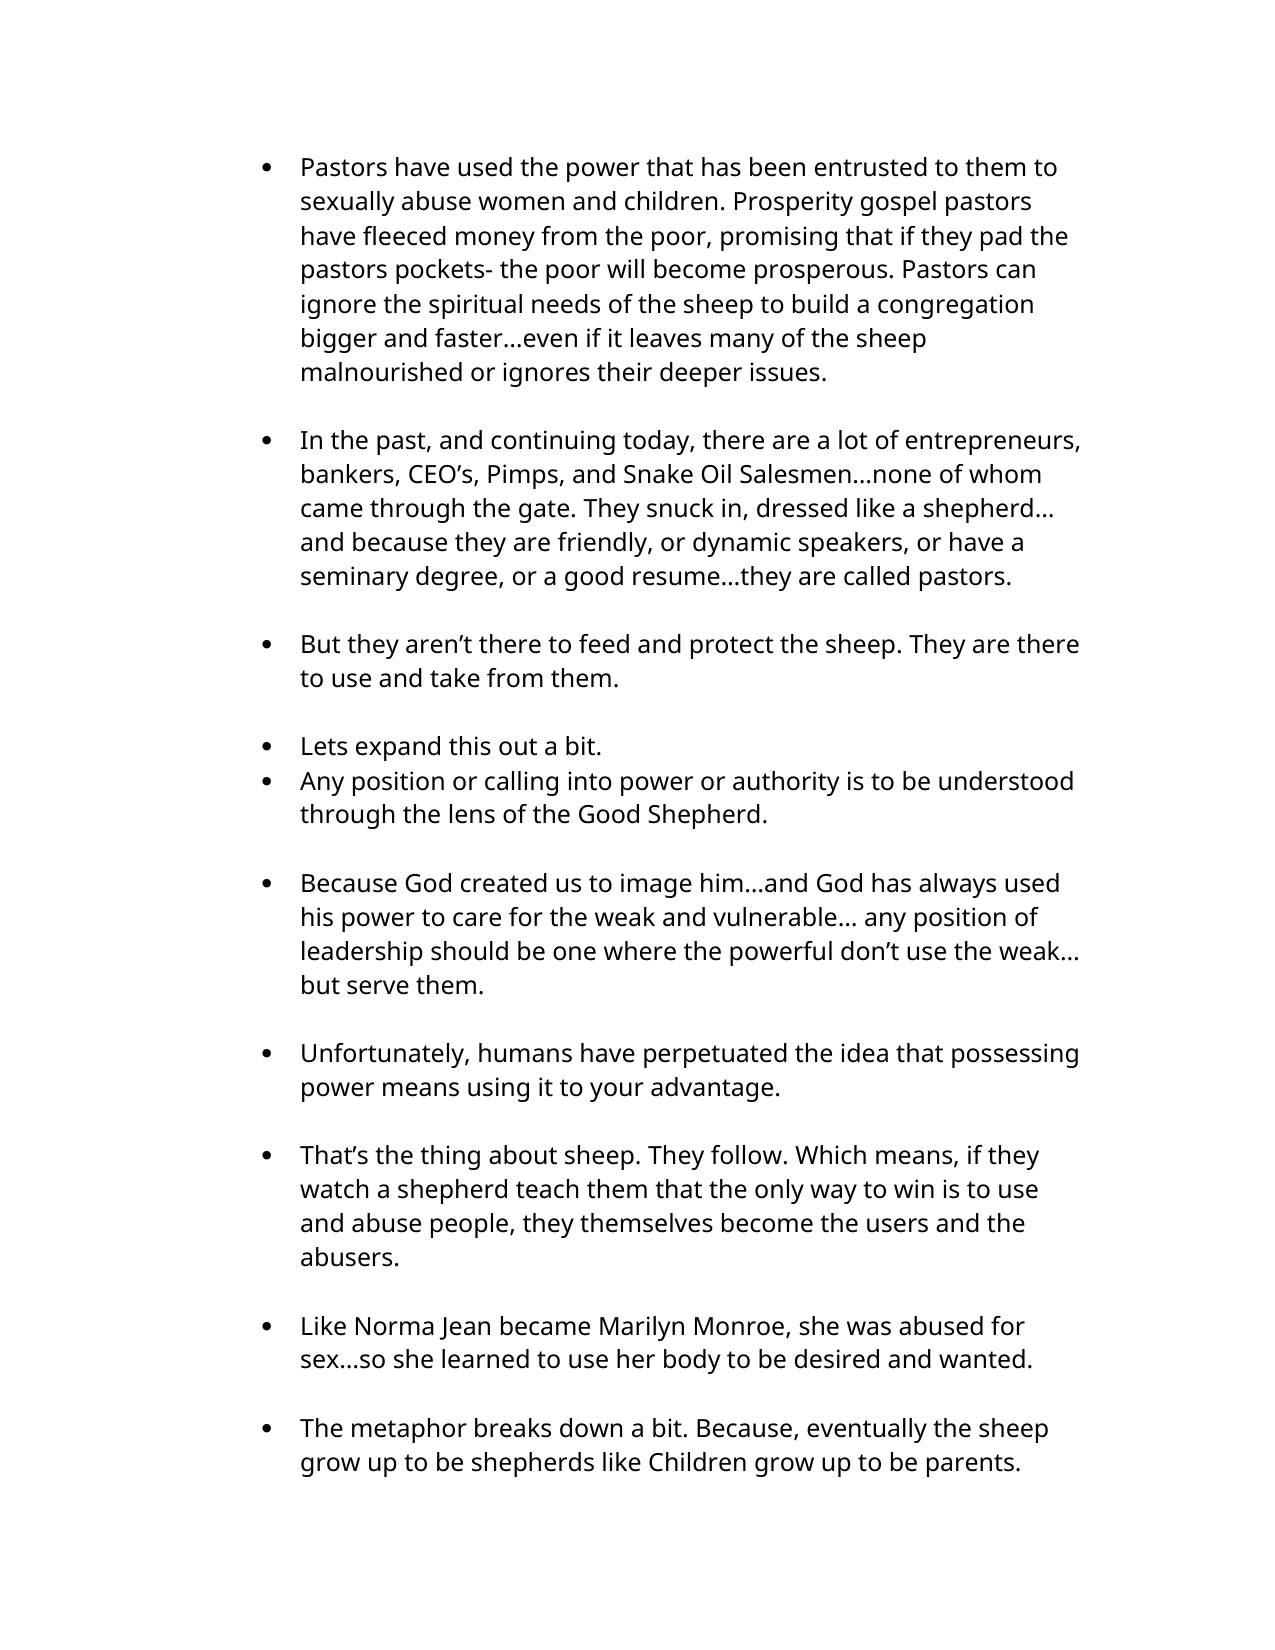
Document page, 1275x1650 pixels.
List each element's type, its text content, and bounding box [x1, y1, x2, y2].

text Any position or calling into power or authority is to be understood through the lens of the Good Shepherd. [262, 763, 1087, 831]
text Pastors have used the power that has been entrusted to them to sexually abuse women and children. Prosperity gospel pastors have fleeced money from the poor, promising that if they pad the pastors pockets- the poor will become prosperous. Pastors can ignore the spiritual needs of the sheep to build a congregation bigger and faster…even if it leaves many of the sheep malnourished or ignores their deeper issues. [262, 150, 1087, 388]
text Unfortunately, humans have perpetuated the idea that possessing power means using it to your advantage. [262, 1036, 1087, 1104]
text That’s the thing about sheep. They follow. Which means, if they watch a shepherd teach them that the only way to win is to use and abuse people, they themselves become the users and the abusers. [262, 1138, 1087, 1274]
text Because God created us to image him…and God has always used his power to care for the weak and vulnerable… any position of leadership should be one where the powerful don’t use the weak…but serve them. [262, 865, 1087, 1002]
text Like Norma Jean became Marilyn Monroe, she was abused for sex…so she learned to use her body to be desired and wanted. [262, 1308, 1087, 1376]
text But they aren’t there to feed and protect the sheep. They are there to use and take from them. [262, 627, 1087, 695]
text In the past, and continuing today, there are a lot of entrepreneurs, bankers, CEO’s, Pimps, and Snake Oil Salesmen…none of whom came through the gate. They snuck in, dressed like a shepherd…and because they are friendly, or dynamic speakers, or have a seminary degree, or a good resume…they are called pastors. [262, 422, 1087, 593]
text The metaphor breaks down a bit. Because, eventually the sheep grow up to be shepherds like Children grow up to be parents. [262, 1410, 1087, 1478]
text Lets expand this out a bit. [262, 729, 1087, 763]
